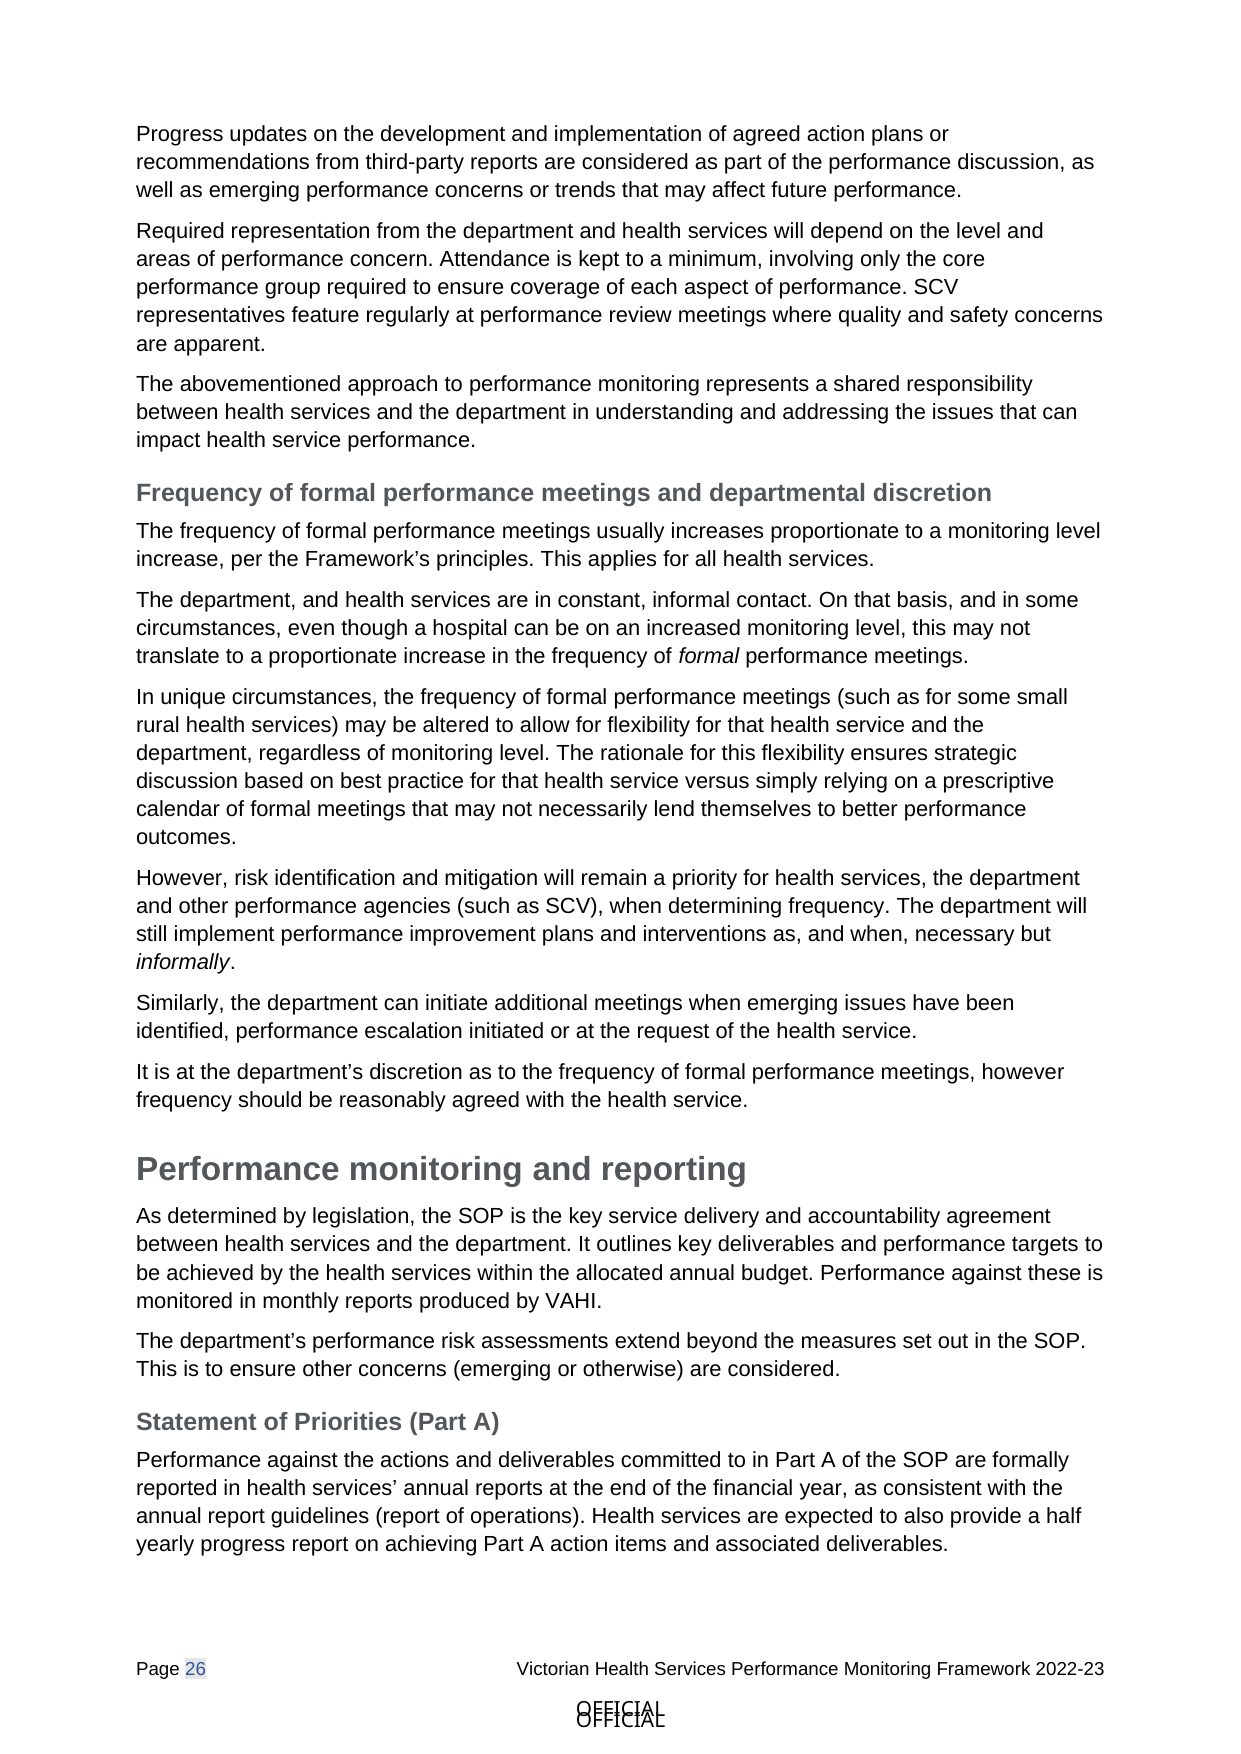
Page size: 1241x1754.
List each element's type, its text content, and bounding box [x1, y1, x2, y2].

text Performance against the actions and deliverables committed to in Part A of the SOP are formally reported in health services’ annual reports at the end of the financial year, as consistent with the annual report guidelines (report of operations). Health services are expected to also provide a half yearly progress report on achieving Part A action items and associated deliverables. [136, 1444, 1104, 1557]
text Required representation from the department and health services will depend on the level and areas of performance concern. Attendance is kept to a minimum, involving only the core performance group required to ensure coverage of each aspect of performance. SCV representatives feature regularly at performance review meetings where quality and safety concerns are apparent. [136, 215, 1104, 356]
text In unique circumstances, the frequency of formal performance meetings (such as for some small rural health services) may be altered to allow for flexibility for that health service and the department, regardless of monitoring level. The rationale for this flexibility ensures strategic discussion based on best practice for that health service versus simply relying on a prescriptive calendar of formal meetings that may not necessarily lend themselves to better performance outcomes. [136, 681, 1104, 849]
text As determined by legislation, the SOP is the key service delivery and accountability agreement between health services and the department. It outlines key deliverables and performance targets to be achieved by the health services within the allocated annual budget. Performance against these is monitored in monthly reports produced by VAHI. [136, 1200, 1104, 1313]
text The frequency of formal performance meetings usually increases proportionate to a monitoring level increase, per the Framework’s principles. This applies for all health services. [136, 515, 1104, 571]
subtitle Statement of Priorities (Part A) [136, 1407, 1104, 1436]
text The department’s performance risk assessments extend beyond the measures set out in the SOP. This is to ensure other concerns (emerging or otherwise) are considered. [136, 1325, 1104, 1382]
subtitle Performance monitoring and reporting [136, 1149, 1104, 1188]
text Progress updates on the development and implementation of agreed action plans or recommendations from third-party reports are considered as part of the performance discussion, as well as emerging performance concerns or trends that may affect future performance. [136, 118, 1104, 202]
text However, risk identification and mitigation will remain a priority for health services, the department and other performance agencies (such as SCV), when determining frequency. The department will still implement performance improvement plans and interventions as, and when, necessary but informally. [136, 862, 1104, 974]
text It is at the department’s discretion as to the frequency of formal performance meetings, however frequency should be reasonably agreed with the health service. [136, 1056, 1104, 1112]
subtitle Frequency of formal performance meetings and departmental discretion [136, 477, 1104, 507]
text The department, and health services are in constant, informal contact. On that basis, and in some circumstances, even though a hospital can be on an increased monitoring level, this may not translate to a proportionate increase in the frequency of formal performance meetings. [136, 584, 1104, 668]
text Similarly, the department can initiate additional meetings when emerging issues have been identified, performance escalation initiated or at the request of the health service. [136, 987, 1104, 1043]
text The abovementioned approach to performance monitoring represents a shared responsibility between health services and the department in understanding and addressing the issues that can impact health service performance. [136, 368, 1104, 452]
